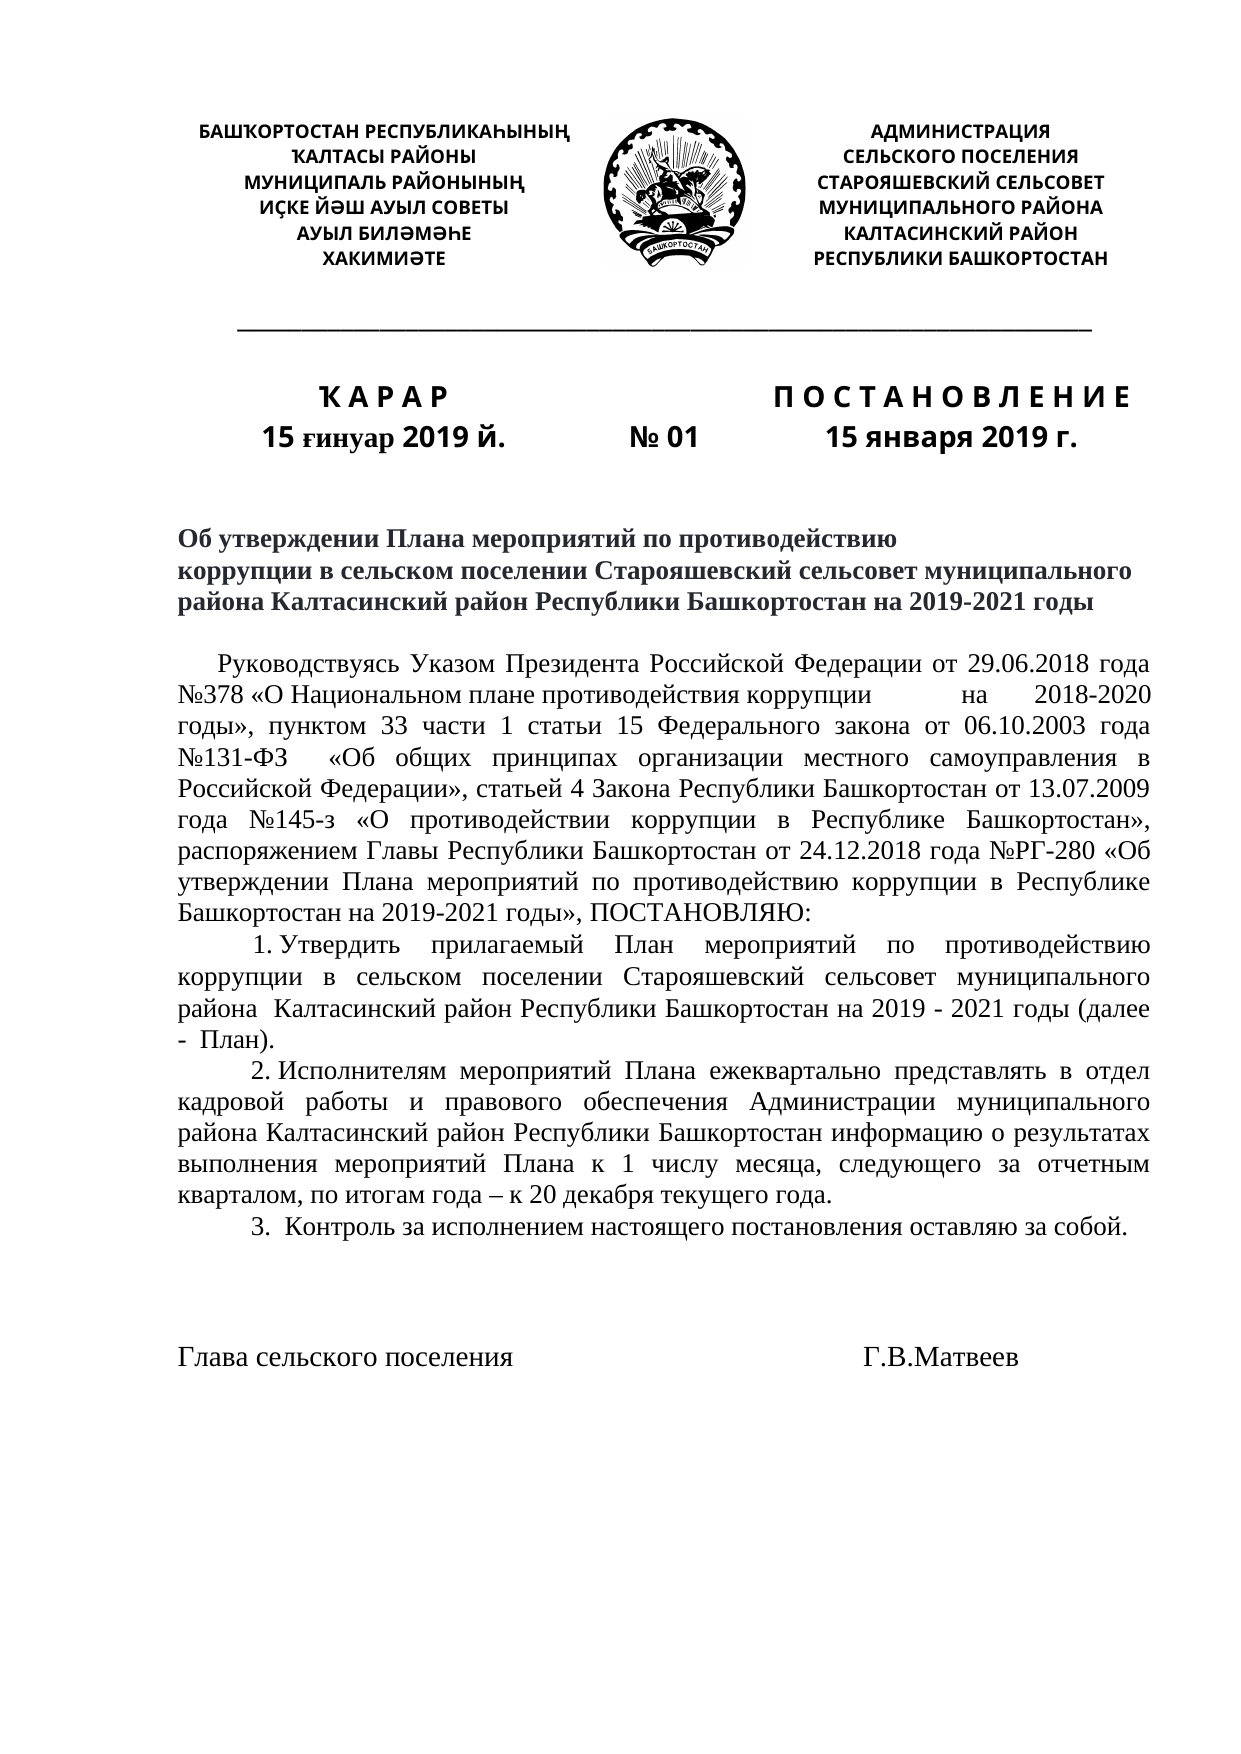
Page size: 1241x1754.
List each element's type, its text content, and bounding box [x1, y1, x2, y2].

text 2. Исполнителям мероприятий Плана ежеквартально представлять в отдел кадровой работы и правового обеспечения Администрации муниципального района Калтасинский район Республики Башкортостан информацию о результатах выполнения мероприятий Плана к 1 числу месяца, следующего за отчетным кварталом, по итогам года – к 20 декабря текущего года. [177, 1054, 1152, 1210]
picture [603, 118, 746, 267]
table_header [591, 118, 758, 297]
table_header БАШҠОРТОСТАН РЕСПУБЛИКАҺЫНЫҢ ҠАЛТАСЫ РАЙОНЫ МУНИЦИПАЛЬ РАЙОНЫНЫҢ ИҪКЕ ЙӘШ АУЫЛ СОВЕТЫ АУЫЛ БИЛӘМӘҺЕ ХАКИМИӘТЕ [177, 118, 591, 297]
text 3. Контроль за исполнением настоящего постановления оставляю за собой. [177, 1210, 1152, 1241]
text Руководствуясь Указом Президента Российской Федерации от 29.06.2018 года №378 «О Национальном плане противодействия коррупции на 2018-2020 годы», пунктом 33 части 1 статьи 15 Федерального закона от 06.10.2003 года №131-ФЗ «Об общих принципах организации местного самоуправления в Российской Федерации», статьей 4 Закона Республики Башкортостан от 13.07.2009 года №145-з «О противодействии коррупции в Республике Башкортостан», распоряжением Главы Республики Башкортостан от 24.12.2018 года №РГ-280 «Об утверждении Плана мероприятий по противодействию коррупции в Республике Башкортостан на 2019-2021 годы», ПОСТАНОВЛЯЮ: [177, 647, 1152, 927]
list 1. Утвердить прилагаемый План мероприятий по противодействию коррупции в сельском поселении Старояшевский сельсовет муниципального района Калтасинский район Республики Башкортостан на 2019 - 2021 годы (далее - План). [177, 927, 1152, 1054]
subtitle коррупции в сельском поселении Старояшевский сельсовет муниципального района Калтасинский район Республики Башкортостан на 2019-2021 годы [177, 554, 1152, 616]
table_header № 01 [590, 376, 740, 456]
table_header П О С Т А Н О В Л Е Н И Е 15 января 2019 г. [740, 376, 1163, 456]
subtitle Об утверждении Плана мероприятий по противодействию [177, 523, 1152, 554]
table_header Ҡ А Р А Р 15 ғинуар 2019 й. [177, 376, 589, 456]
text __________________________________________________________________ [177, 297, 1152, 336]
text Глава сельского поселения Г.В.Матвеев [177, 1339, 1152, 1373]
table_header АДМИНИСТРАЦИЯ СЕЛЬСКОГО ПОСЕЛЕНИЯ СТАРОЯШЕВСКИЙ СЕЛЬСОВЕТ МУНИЦИПАЛЬНОГО РАЙОНА КАЛТАСИНСКИЙ РАЙОН РЕСПУБЛИКИ БАШКОРТОСТАН [759, 118, 1163, 297]
